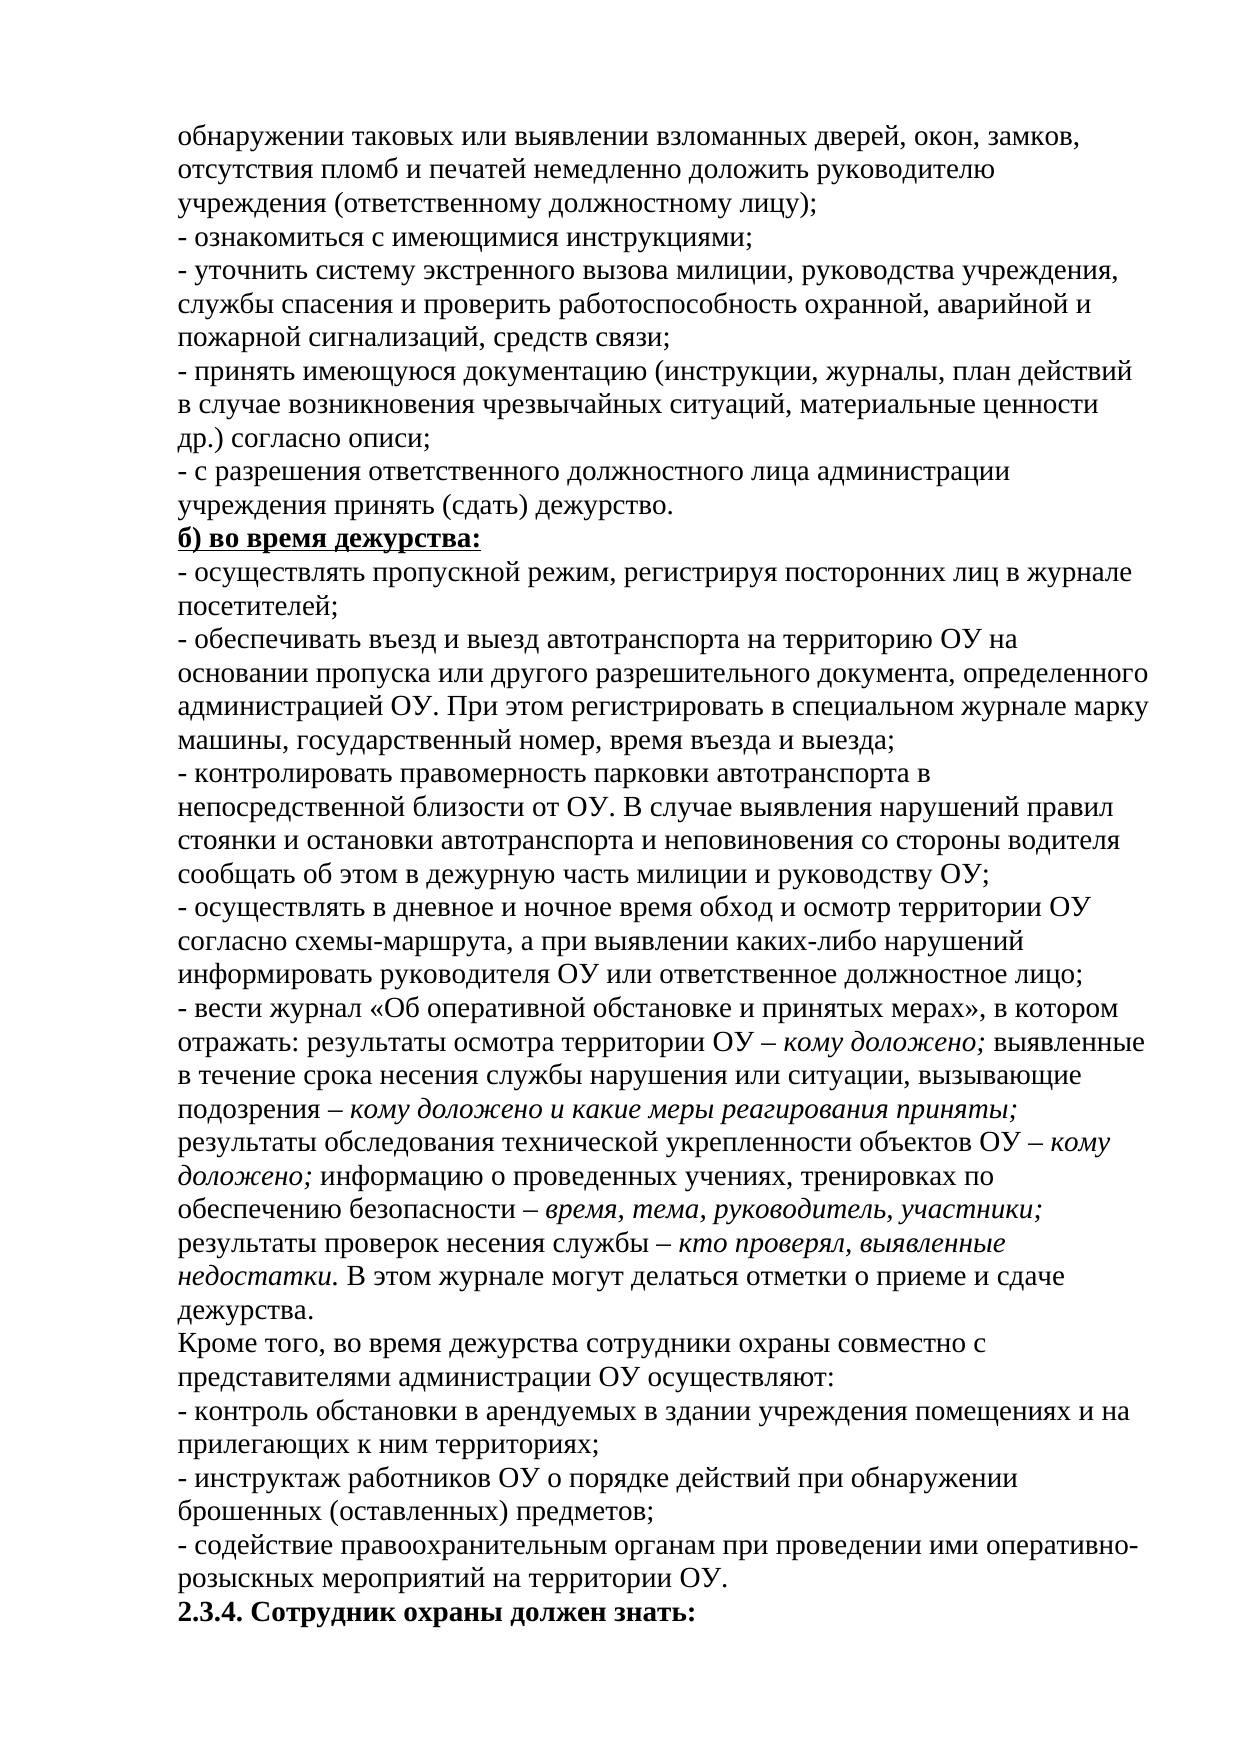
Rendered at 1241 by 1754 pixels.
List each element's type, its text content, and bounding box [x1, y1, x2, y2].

text - вести журнал «Об оперативной обстановке и принятых мерах», в котором отражать: результаты осмотра территории ОУ – кому доложено; выявленные в течение срока несения службы нарушения или ситуации, вызывающие подозрения – кому доложено и какие меры реагирования приняты; результаты обследования технической укрепленности объектов ОУ – кому доложено; информацию о проведенных учениях, тренировках по обеспечению безопасности – время, тема, руководитель, участники; результаты проверок несения службы – кто проверял, выявленные недостатки. В этом журнале могут делаться отметки о приеме и сдаче дежурства. [177, 990, 1152, 1326]
text 2.3.4. Сотрудник охраны должен знать: [177, 1594, 1152, 1627]
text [177, 118, 1152, 219]
text - осуществлять пропускной режим, регистрируя посторонних лиц в журнале посетителей; [177, 554, 1152, 621]
text - инструктаж работников ОУ о порядке действий при обнаружении брошенных (оставленных) предметов; [177, 1460, 1152, 1527]
text - осуществлять в дневное и ночное время обход и осмотр территории ОУ согласно схемы-маршрута, а при выявлении каких-либо нарушений информировать руководителя ОУ или ответственное должностное лицо; [177, 889, 1152, 990]
text - уточнить систему экстренного вызова милиции, руководства учреждения, службы спасения и проверить работоспособность охранной, аварийной и пожарной сигнализаций, средств связи; [177, 252, 1152, 353]
text Кроме того, во время дежурства сотрудники охраны совместно с представителями администрации ОУ осуществляют: [177, 1326, 1152, 1393]
text - обеспечивать въезд и выезд автотранспорта на территорию ОУ на основании пропуска или другого разрешительного документа, определенного администрацией ОУ. При этом регистрировать в специальном журнале марку машины, государственный номер, время въезда и выезда; [177, 621, 1152, 755]
text - содействие правоохранительным органам при проведении ими оперативно-розыскных мероприятий на территории ОУ. [177, 1527, 1152, 1594]
text б) во время дежурства: [177, 521, 1152, 554]
text - контролировать правомерность парковки автотранспорта в непосредственной близости от ОУ. В случае выявления нарушений правил стоянки и остановки автотранспорта и неповиновения со стороны водителя сообщать об этом в дежурную часть милиции и руководству ОУ; [177, 755, 1152, 889]
text - с разрешения ответственного должностного лица администрации учреждения принять (сдать) дежурство. [177, 453, 1152, 521]
text - ознакомиться с имеющимися инструкциями; [177, 219, 1152, 252]
text - принять имеющуюся документацию (инструкции, журналы, план действий в случае возникновения чрезвычайных ситуаций, материальные ценности др.) согласно описи; [177, 353, 1152, 453]
text - контроль обстановки в арендуемых в здании учреждения помещениях и на прилегающих к ним территориях; [177, 1393, 1152, 1460]
